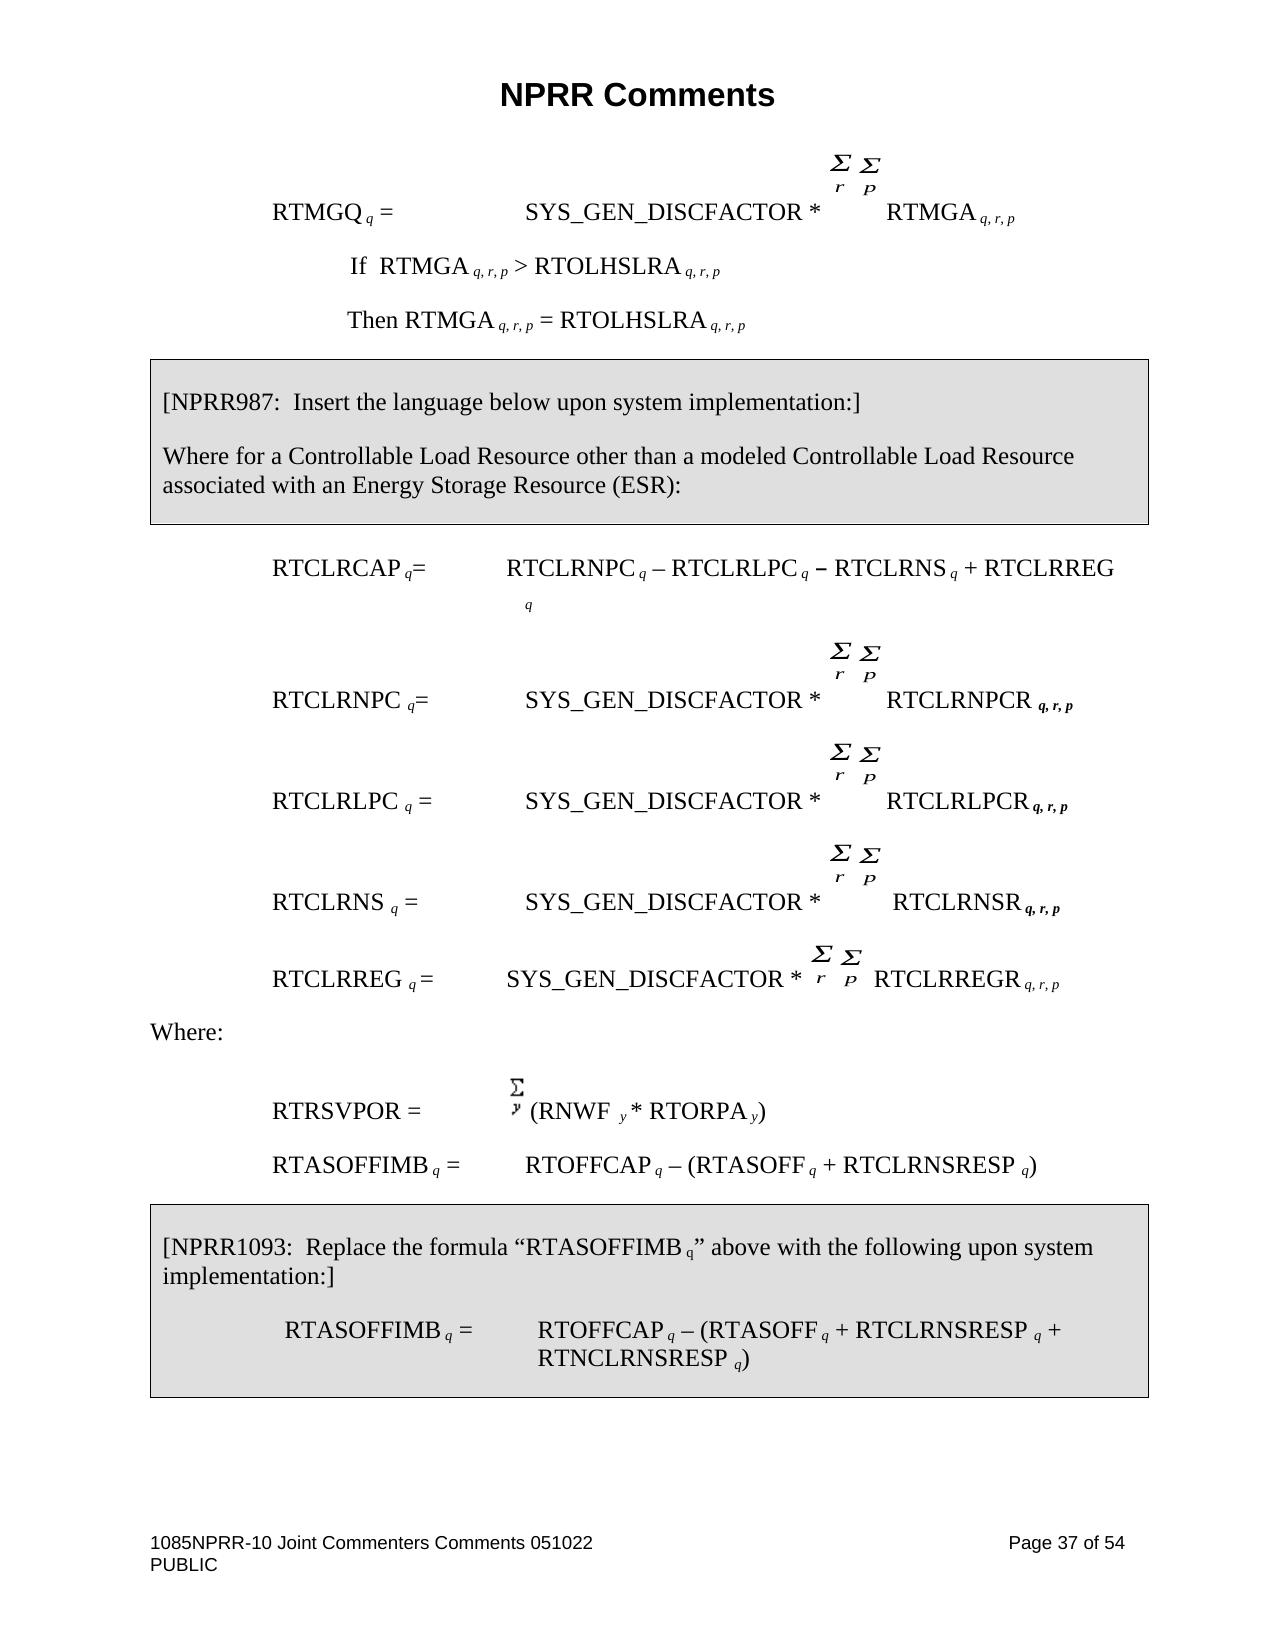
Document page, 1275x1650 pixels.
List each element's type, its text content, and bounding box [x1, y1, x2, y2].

text RTCLRREG q = SYS_GEN_DISCFACTOR * RTCLRREGR q, r, p [272, 941, 1125, 992]
text Where: [150, 1017, 1125, 1046]
text RTASOFFIMB q = RTOFFCAP q – (RTASOFF q + RTCLRNSRESP q) [272, 1150, 1125, 1179]
text RTRSVPOR = (RNWF y * RTORPA y) [272, 1071, 1125, 1125]
text If RTMGA q, r, p > RTOLHSLRA q, r, p [225, 251, 1125, 280]
text RTCLRLPC q = SYS_GEN_DISCFACTOR * RTCLRLPCR q, r, p [272, 739, 1125, 815]
text RTMGQ q = SYS_GEN_DISCFACTOR * RTMGA q, r, p [272, 150, 1125, 226]
text Then RTMGA q, r, p = RTOLHSLRA q, r, p [272, 305, 1125, 334]
table_header [NPRR1093: Replace the formula “RTASOFFIMB q” above with the following upon system implementation:] RTASOFFIMB q = RTOFFCAP q – (RTASOFF q + RTCLRNSRESP q + RTNCLRNSRESP q) [151, 1205, 1148, 1397]
text RTCLRNS q = SYS_GEN_DISCFACTOR * RTCLRNSR q, r, p [272, 840, 1125, 916]
table_header [NPRR987: Insert the language below upon system implementation:] Where for a Controllable Load Resource other than a modeled Controllable Load Resource associated with an Energy Storage Resource (ESR): [151, 360, 1148, 523]
text RTCLRCAP q= RTCLRNPC q – RTCLRLPC q – RTCLRNS q + RTCLRREG q [272, 549, 1125, 612]
text RTCLRNPC q= SYS_GEN_DISCFACTOR * RTCLRNPCR q, r, p [272, 637, 1125, 714]
picture [506, 1071, 530, 1120]
